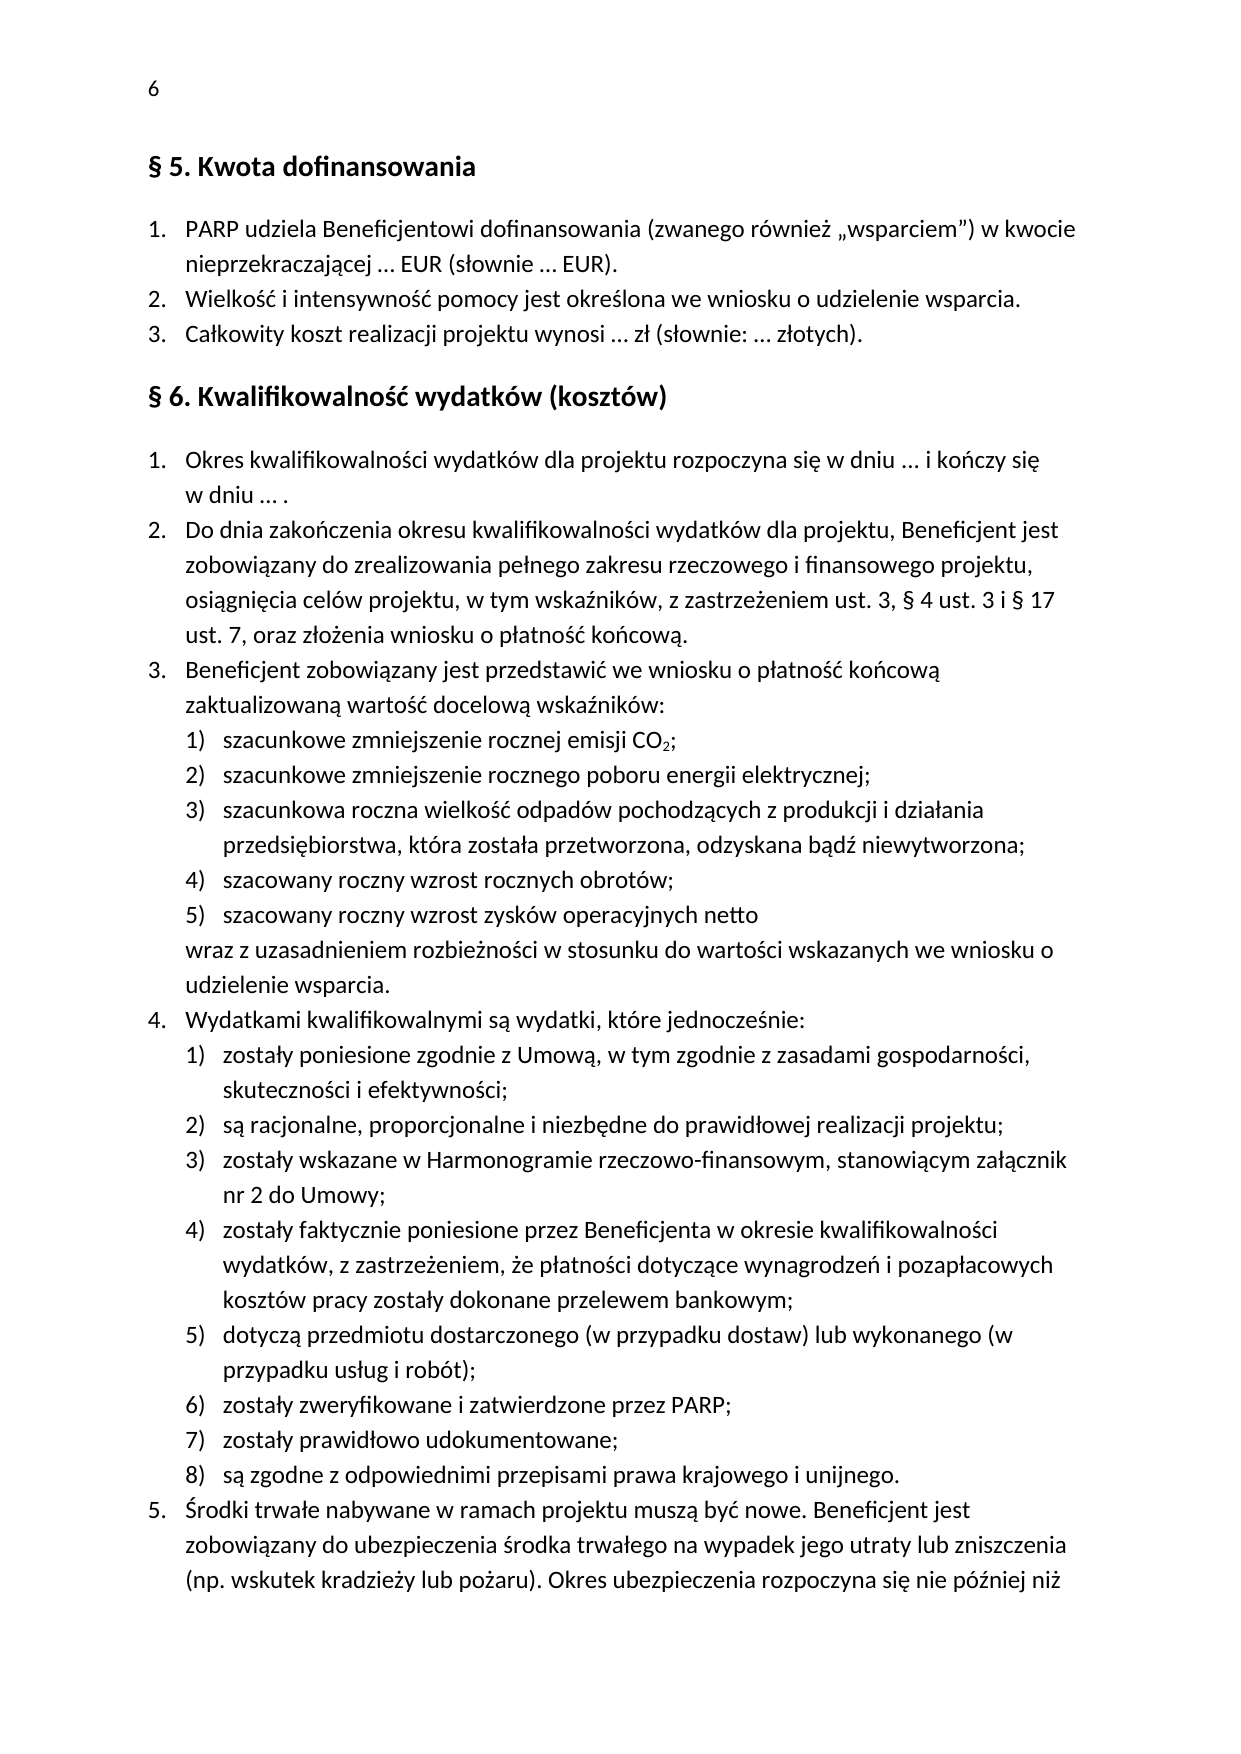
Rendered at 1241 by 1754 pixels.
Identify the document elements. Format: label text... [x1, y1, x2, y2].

list szacowany roczny wzrost rocznych obrotów; [185, 864, 1093, 895]
list Wielkość i intensywność pomocy jest określona we wniosku o udzielenie wsparcia. [148, 283, 1093, 314]
list dotyczą przedmiotu dostarczonego (w przypadku dostaw) lub wykonanego (w przypadku usług i robót); [185, 1319, 1093, 1385]
list zostały faktycznie poniesione przez Beneficjenta w okresie kwalifikowalności wydatków, z zastrzeżeniem, że płatności dotyczące wynagrodzeń i pozapłacowych kosztów pracy zostały dokonane przelewem bankowym; [185, 1214, 1093, 1315]
subtitle § 5. Kwota dofinansowania [148, 148, 1093, 183]
list zostały poniesione zgodnie z Umową, w tym zgodnie z zasadami gospodarności, skuteczności i efektywności; [185, 1039, 1093, 1105]
list szacunkowa roczna wielkość odpadów pochodzących z produkcji i działania przedsiębiorstwa, która została przetworzona, odzyskana bądź niewytworzona; [185, 794, 1093, 860]
list Do dnia zakończenia okresu kwalifikowalności wydatków dla projektu, Beneficjent jest zobowiązany do zrealizowania pełnego zakresu rzeczowego i finansowego projektu, osiągnięcia celów projektu, w tym wskaźników, z zastrzeżeniem ust. 3, § 4 ust. 3 i § 17 ust. 7, oraz złożenia wniosku o płatność końcową. [148, 514, 1093, 650]
list zostały zweryfikowane i zatwierdzone przez PARP; [185, 1389, 1093, 1420]
list zostały wskazane w Harmonogramie rzeczowo-finansowym, stanowiącym załącznik nr 2 do Umowy; [185, 1144, 1093, 1210]
list są zgodne z odpowiednimi przepisami prawa krajowego i unijnego. [185, 1459, 1093, 1490]
subtitle § 6. Kwalifikowalność wydatków (kosztów) [148, 378, 1093, 414]
list szacunkowe zmniejszenie rocznej emisji CO2; [185, 724, 1093, 755]
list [148, 1494, 1093, 1595]
list Beneficjent zobowiązany jest przedstawić we wniosku o płatność końcową zaktualizowaną wartość docelową wskaźników: [148, 654, 1093, 720]
list Całkowity koszt realizacji projektu wynosi … zł (słownie: … złotych). [148, 318, 1093, 349]
list PARP udziela Beneficjentowi dofinansowania (zwanego również „wsparciem”) w kwocie nieprzekraczającej … EUR (słownie … EUR). [148, 213, 1093, 279]
list wraz z uzasadnieniem rozbieżności w stosunku do wartości wskazanych we wniosku o udzielenie wsparcia. [185, 934, 1093, 1000]
list Wydatkami kwalifikowalnymi są wydatki, które jednocześnie: [148, 1004, 1093, 1035]
list zostały prawidłowo udokumentowane; [185, 1424, 1093, 1455]
list są racjonalne, proporcjonalne i niezbędne do prawidłowej realizacji projektu; [185, 1109, 1093, 1140]
list szacowany roczny wzrost zysków operacyjnych netto [185, 899, 1093, 930]
list szacunkowe zmniejszenie rocznego poboru energii elektrycznej; [185, 759, 1093, 790]
list Okres kwalifikowalności wydatków dla projektu rozpoczyna się w dniu ... i kończy się w dniu … . [148, 444, 1093, 510]
